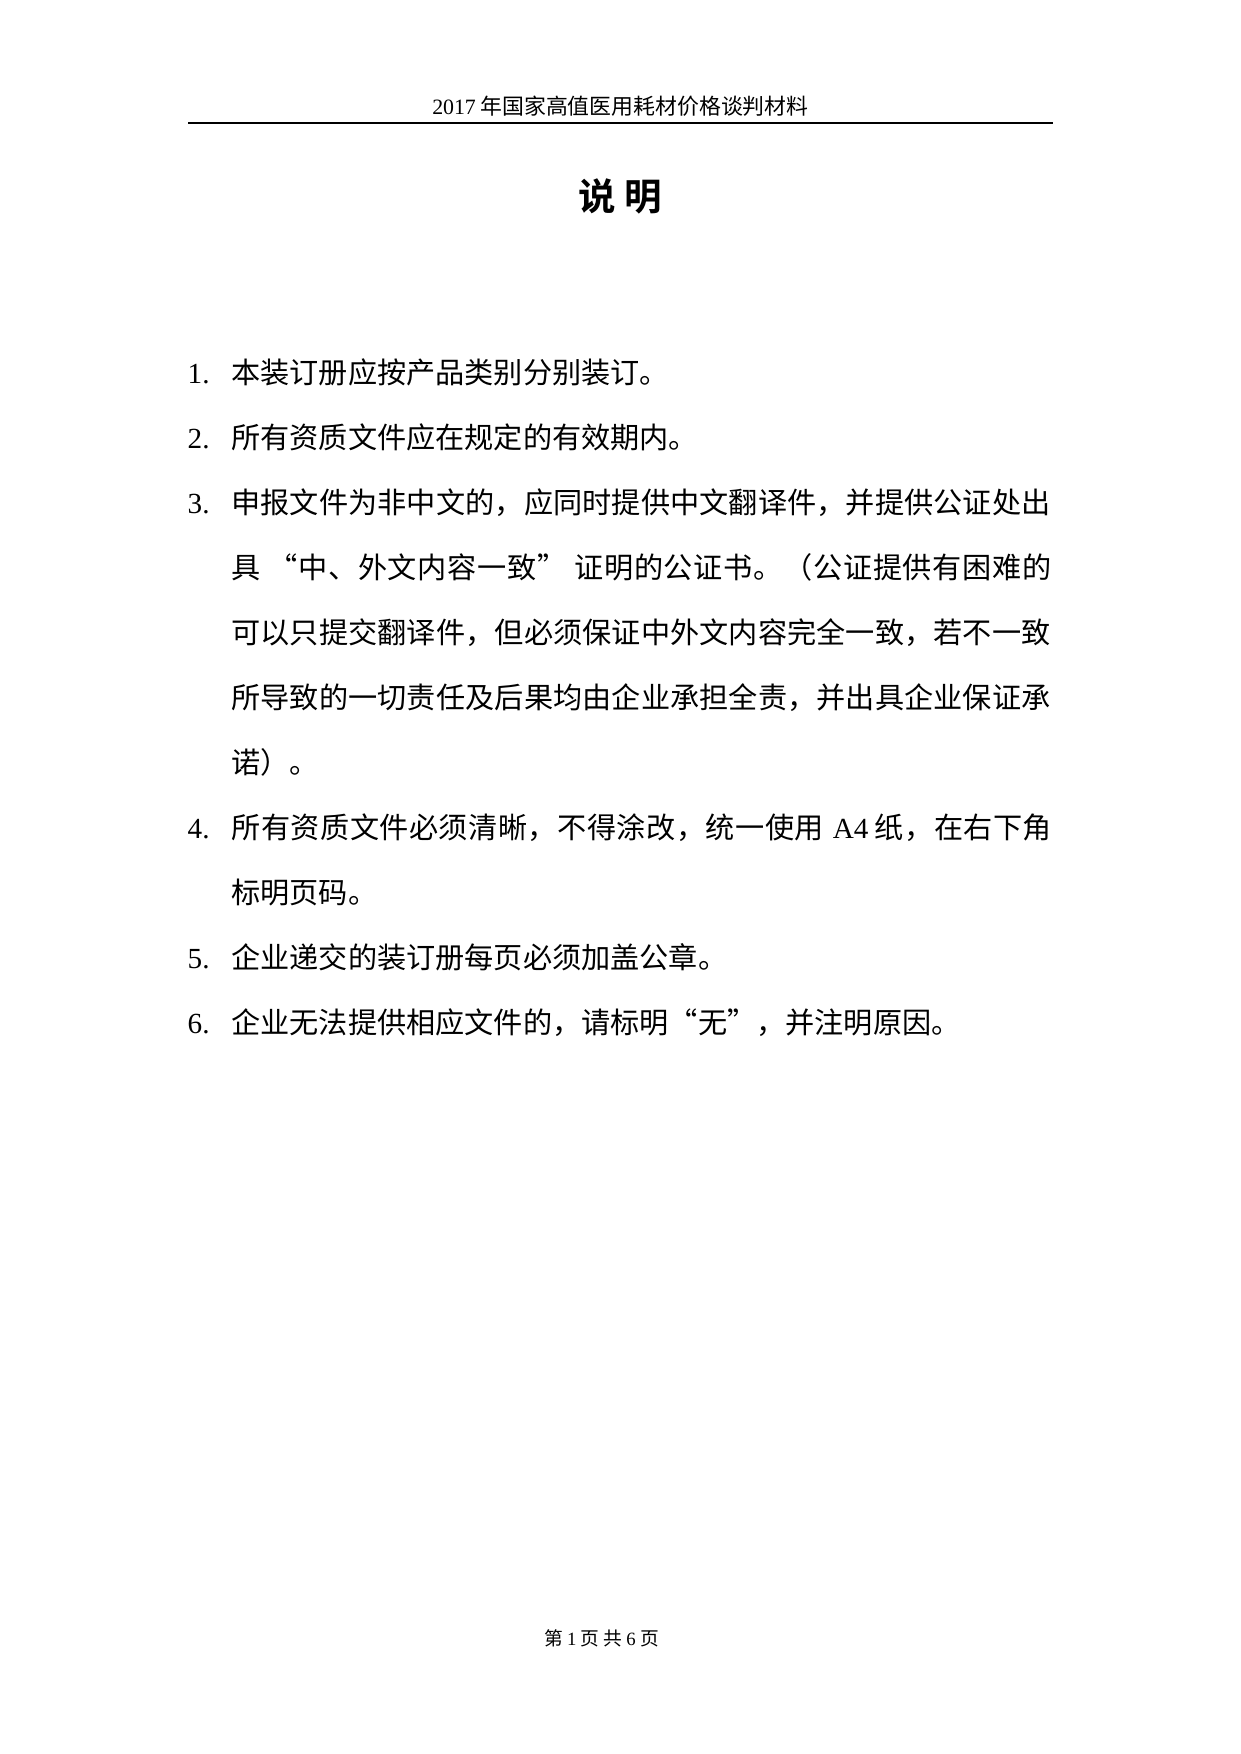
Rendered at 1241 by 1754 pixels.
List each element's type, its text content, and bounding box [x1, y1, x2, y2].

list 申报文件为非中文的，应同时提供中文翻译件，并提供公证处出具 “中、外文内容一致” 证明的公证书。（公证提供有困难的可以只提交翻译件，但必须保证中外文内容完全一致，若不一致所导致的一切责任及后果均由企业承担全责，并出具企业保证承诺）。 [187, 468, 1053, 793]
text 说 明 [187, 162, 1053, 227]
list 企业无法提供相应文件的，请标明“无”，并注明原因。 [187, 988, 1053, 1053]
list 所有资质文件应在规定的有效期内。 [187, 403, 1053, 468]
list 本装订册应按产品类别分别装订。 [187, 338, 1053, 403]
list 所有资质文件必须清晰，不得涂改，统一使用A4纸，在右下角标明页码。 [187, 793, 1053, 923]
list 企业递交的装订册每页必须加盖公章。 [187, 923, 1053, 988]
